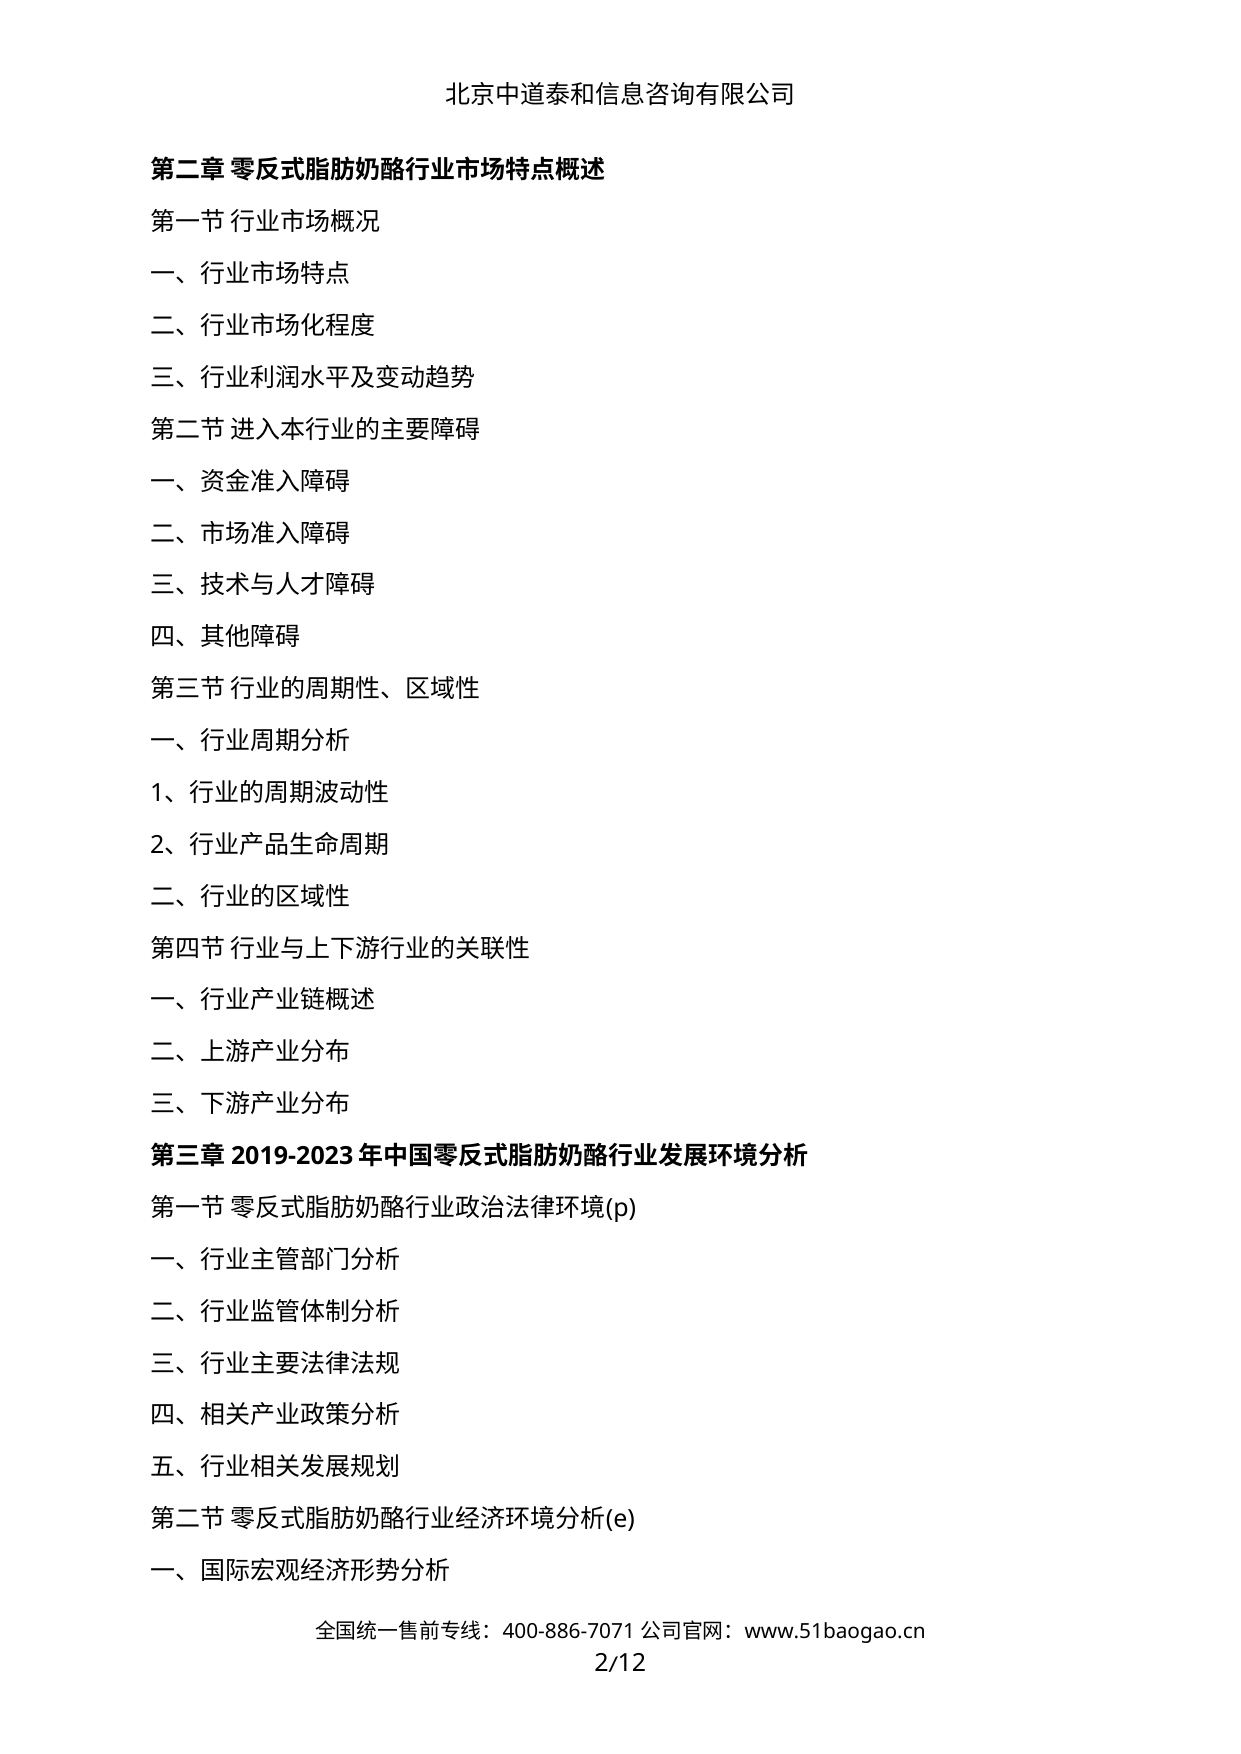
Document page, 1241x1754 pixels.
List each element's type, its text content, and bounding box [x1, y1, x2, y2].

text 第一节 行业市场概况 [150, 202, 1090, 238]
text 一、行业周期分析 [150, 721, 1090, 757]
text 二、市场准入障碍 [150, 513, 1090, 549]
text 第三章 2019-2023年中国零反式脂肪奶酪行业发展环境分析 [150, 1136, 1090, 1172]
text 一、资金准入障碍 [150, 461, 1090, 497]
text 三、下游产业分布 [150, 1084, 1090, 1120]
text 第二节 进入本行业的主要障碍 [150, 409, 1090, 446]
text 一、行业主管部门分析 [150, 1239, 1090, 1276]
text 2、行业产品生命周期 [150, 824, 1090, 861]
text 第四节 行业与上下游行业的关联性 [150, 928, 1090, 964]
text 1、行业的周期波动性 [150, 772, 1090, 809]
text 五、行业相关发展规划 [150, 1447, 1090, 1483]
text 二、行业监管体制分析 [150, 1291, 1090, 1327]
text 三、技术与人才障碍 [150, 565, 1090, 601]
text 一、行业市场特点 [150, 254, 1090, 290]
text 二、行业的区域性 [150, 876, 1090, 912]
text 第二节 零反式脂肪奶酪行业经济环境分析(e) [150, 1499, 1090, 1535]
text 二、行业市场化程度 [150, 306, 1090, 342]
text 二、上游产业分布 [150, 1032, 1090, 1068]
text 第三节 行业的周期性、区域性 [150, 669, 1090, 705]
text 三、行业主要法律法规 [150, 1343, 1090, 1379]
text 第一节 零反式脂肪奶酪行业政治法律环境(p) [150, 1187, 1090, 1224]
text 四、其他障碍 [150, 617, 1090, 653]
text 三、行业利润水平及变动趋势 [150, 357, 1090, 394]
text 四、相关产业政策分析 [150, 1395, 1090, 1431]
text 第二章 零反式脂肪奶酪行业市场特点概述 [150, 150, 1090, 186]
text 一、国际宏观经济形势分析 [150, 1551, 1090, 1587]
text 一、行业产业链概述 [150, 980, 1090, 1016]
